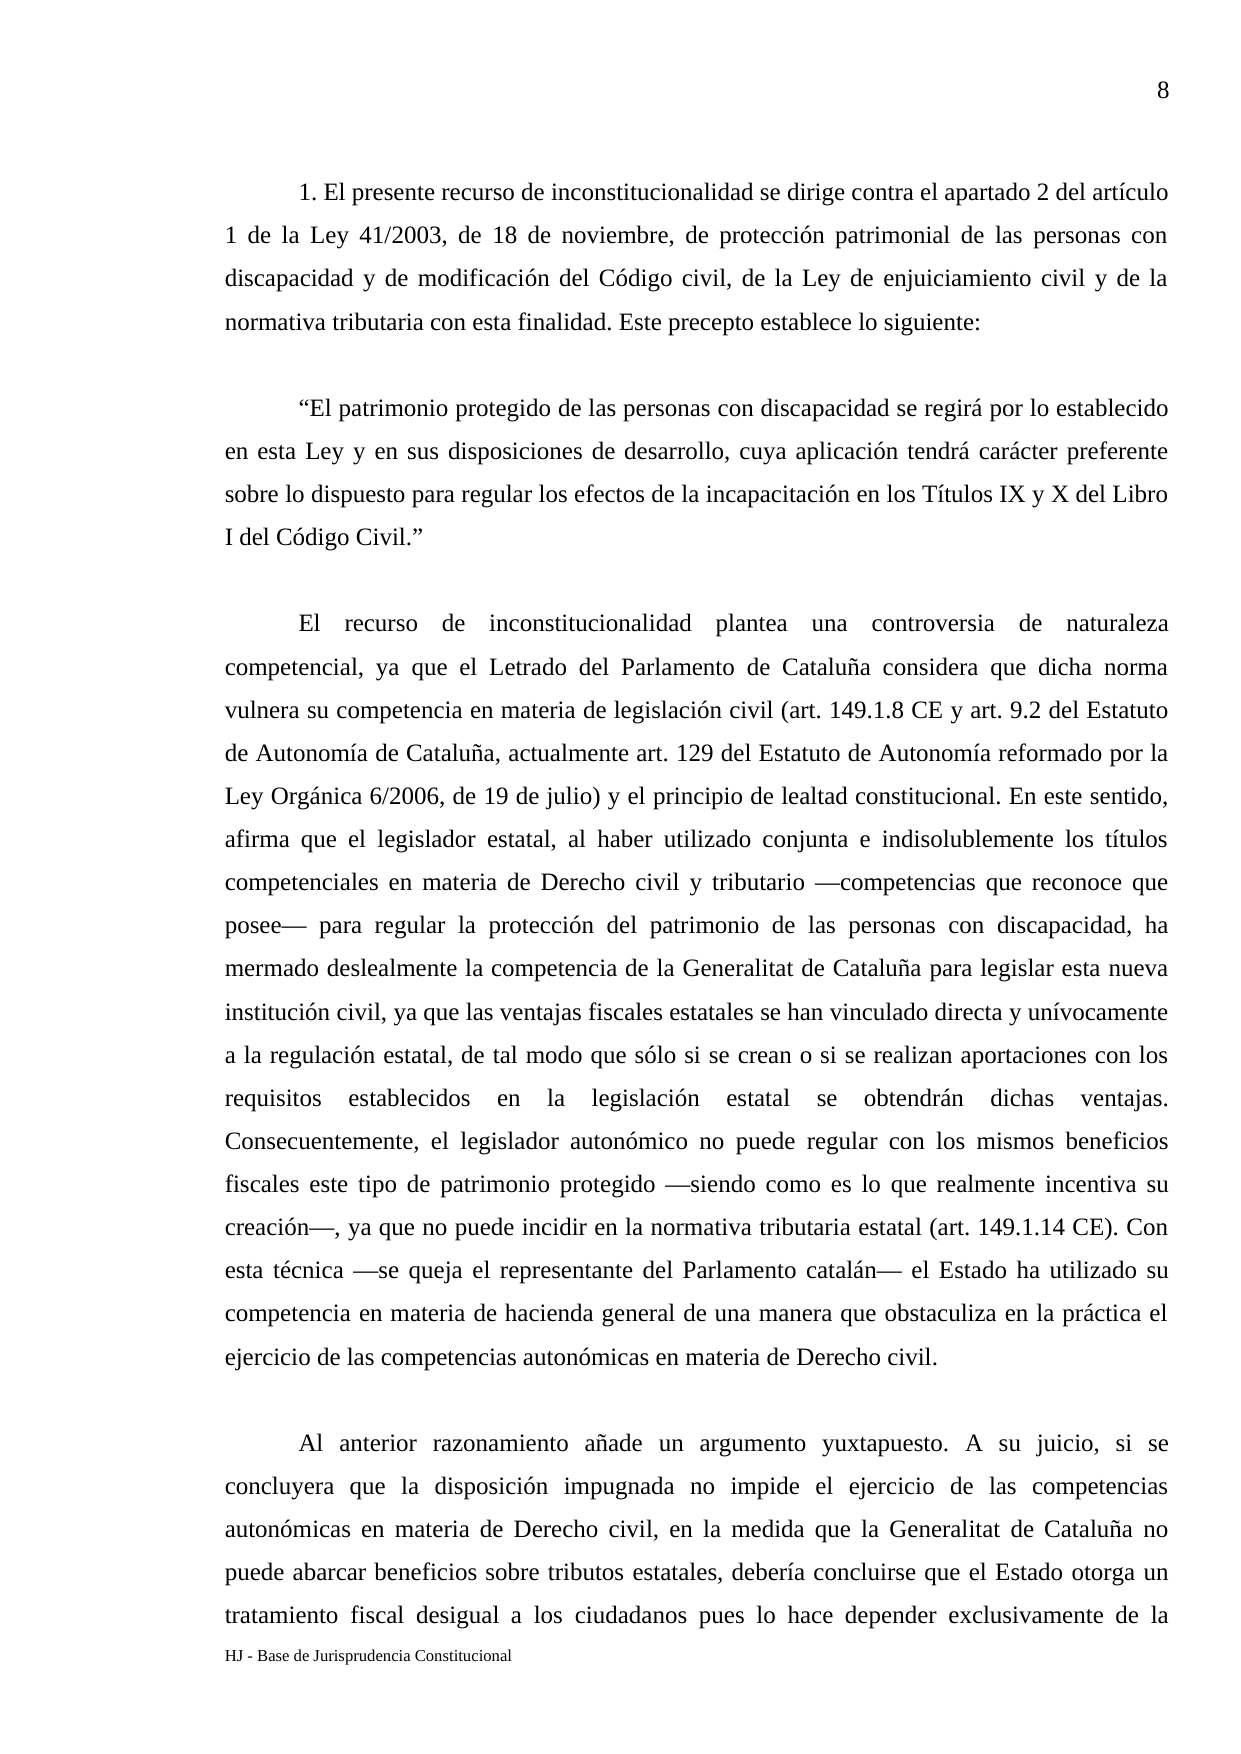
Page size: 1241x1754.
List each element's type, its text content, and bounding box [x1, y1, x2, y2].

text El recurso de inconstitucionalidad plantea una controversia de naturaleza competencial, ya que el Letrado del Parlamento de Cataluña considera que dicha norma vulnera su competencia en materia de legislación civil (art. 149.1.8 CE y art. 9.2 del Estatuto de Autonomía de Cataluña, actualmente art. 129 del Estatuto de Autonomía reformado por la Ley Orgánica 6/2006, de 19 de julio) y el principio de lealtad constitucional. En este sentido, afirma que el legislador estatal, al haber utilizado conjunta e indisolublemente los títulos competenciales en materia de Derecho civil y tributario —competencias que reconoce que posee— para regular la protección del patrimonio de las personas con discapacidad, ha mermado deslealmente la competencia de la Generalitat de Cataluña para legislar esta nueva institución civil, ya que las ventajas fiscales estatales se han vinculado directa y unívocamente a la regulación estatal, de tal modo que sólo si se crean o si se realizan aportaciones con los requisitos establecidos en la legislación estatal se obtendrán dichas ventajas. Consecuentemente, el legislador autonómico no puede regular con los mismos beneficios fiscales este tipo de patrimonio protegido —siendo como es lo que realmente incentiva su creación—, ya que no puede incidir en la normativa tributaria estatal (art. 149.1.14 CE). Con esta técnica —se queja el representante del Parlamento catalán— el Estado ha utilizado su competencia en materia de hacienda general de una manera que obstaculiza en la práctica el ejercicio de las competencias autonómicas en materia de Derecho civil. [224, 608, 1169, 1370]
text 1. El presente recurso de inconstitucionalidad se dirige contra el apartado 2 del artículo 1 de la Ley 41/2003, de 18 de noviembre, de protección patrimonial de las personas con discapacidad y de modificación del Código civil, de la Ley de enjuiciamiento civil y de la normativa tributaria con esta finalidad. Este precepto establece lo siguiente: [224, 177, 1169, 335]
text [224, 1428, 1169, 1629]
text “El patrimonio protegido de las personas con discapacidad se regirá por lo establecido en esta Ley y en sus disposiciones de desarrollo, cuya aplicación tendrá carácter preferente sobre lo dispuesto para regular los efectos de la incapacitación en los Títulos IX y X del Libro I del Código Civil.” [224, 393, 1169, 551]
